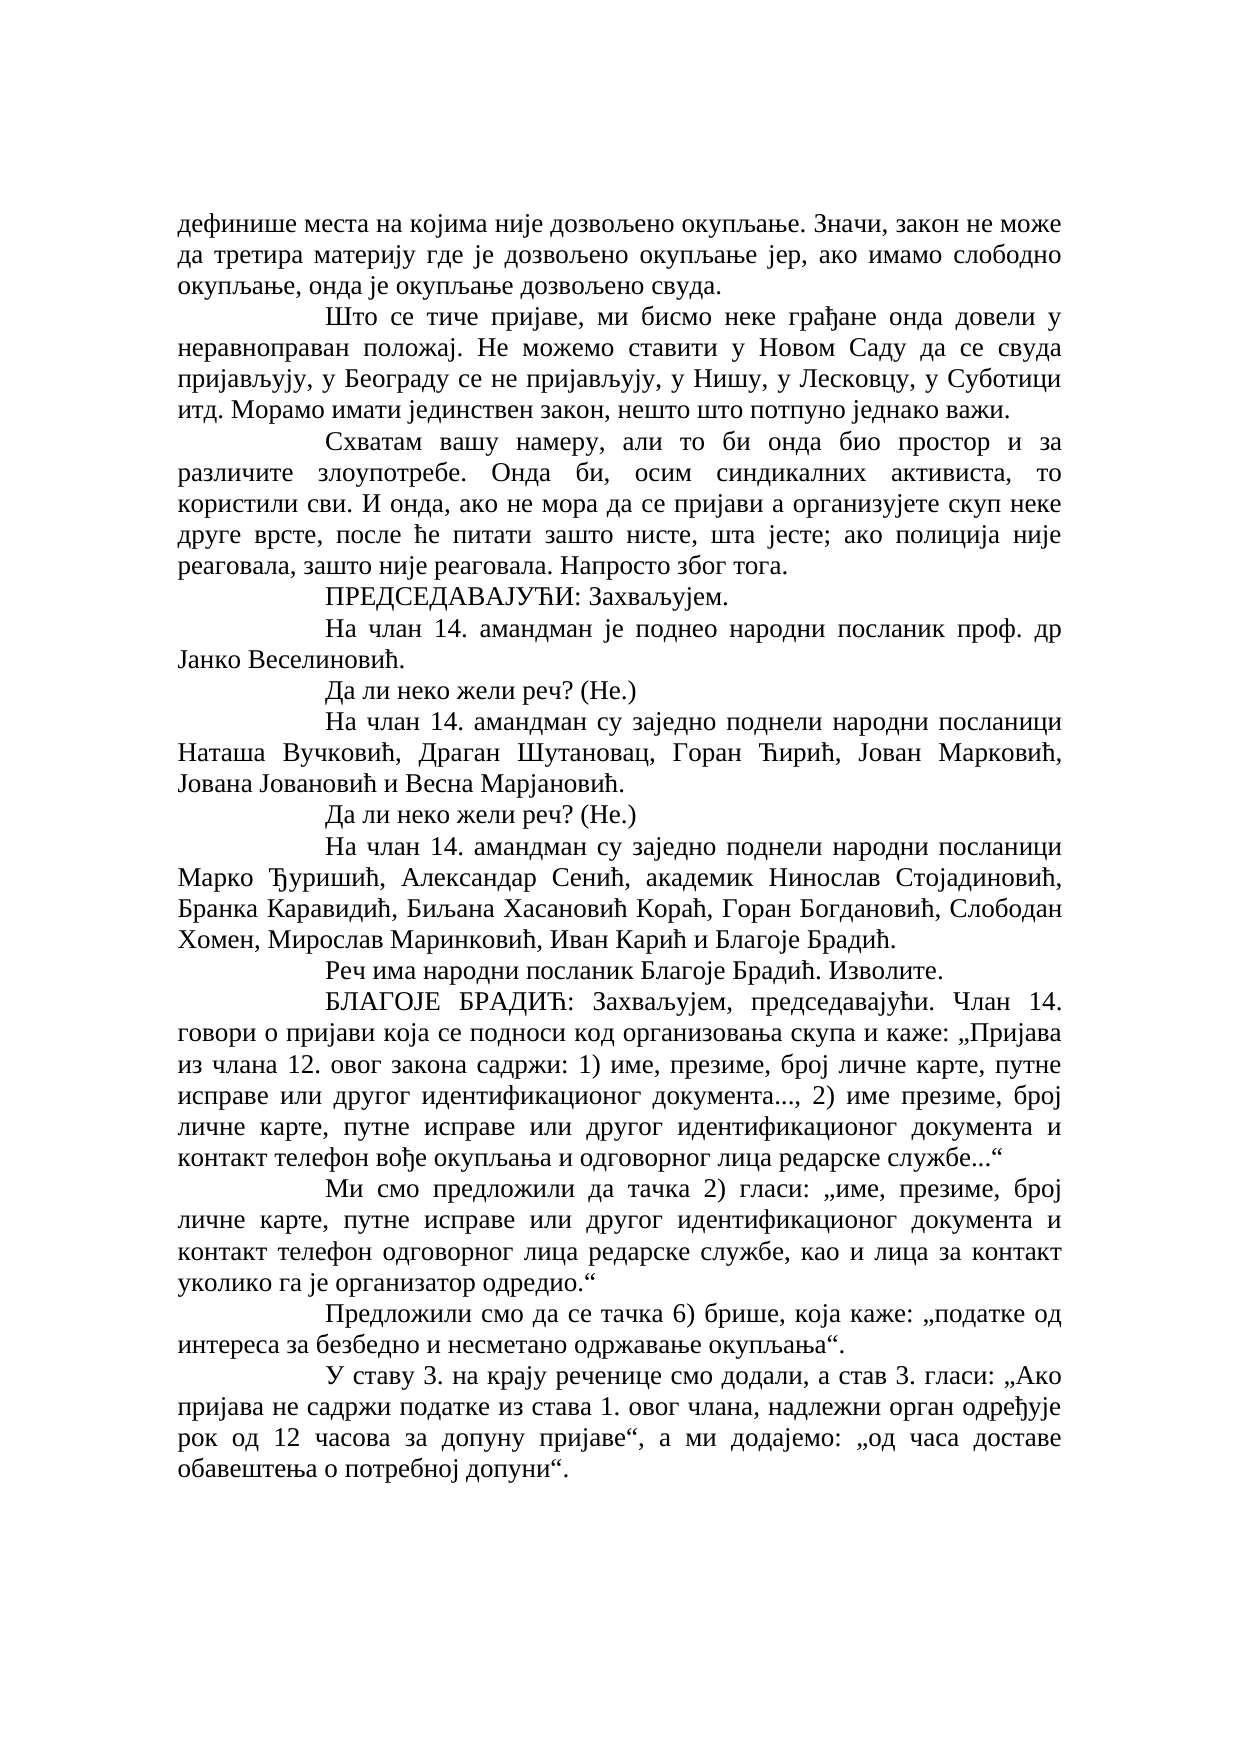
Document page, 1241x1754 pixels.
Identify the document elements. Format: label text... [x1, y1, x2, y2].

text Предложили смо да се тачка 6) брише, која каже: „податке од интереса за безбедно и несметано одржавање окупљања“. [177, 1297, 1063, 1359]
text Схватам вашу намеру, али то би онда био простор и за различите злоупотребе. Онда би, осим синдикалних активиста, то користили сви. И онда, ако не мора да се пријави а организујете скуп неке друге врсте, после ће питати зашто нисте, шта јесте; ако полиција није реаговала, зашто није реаговала. Напросто због тога. [177, 425, 1063, 581]
text Да ли неко жели реч? (Не.) [177, 674, 1063, 705]
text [177, 207, 1063, 300]
text Што се тиче пријаве, ми бисмо неке грађане онда довели у неравноправан положај. Не можемо ставити у Новом Саду да се свуда пријављују, у Београду се не пријављују, у Нишу, у Лесковцу, у Суботици итд. Морамо имати јединствен закон, нешто што потпуно једнако важи. [177, 300, 1063, 425]
text На члан 14. амандман су заједно поднели народни посланици Наташа Вучковић, Драган Шутановац, Горан Ћирић, Јован Марковић, Јована Јовановић и Весна Марјановић. [177, 705, 1063, 798]
text Ми смо предложили да тачка 2) гласи: „име, презиме, број личне карте, путне исправе или другог идентификационог документа и контакт телефон одговорног лица редарске службе, као и лица за контакт уколико га је организатор одредио.“ [177, 1172, 1063, 1297]
text Реч има народни посланик Благоје Брадић. Изволите. [177, 954, 1063, 985]
text На члан 14. амандман су заједно поднели народни посланици Марко Ђуришић, Александар Сенић, академик Нинослав Стојадиновић, Бранка Каравидић, Биљана Хасановић Кораћ, Горан Богдановић, Слободан Хомен, Мирослав Маринковић, Иван Карић и Благоје Брадић. [177, 830, 1063, 954]
text На члан 14. амандман је поднео народни посланик проф. др Јанко Веселиновић. [177, 612, 1063, 674]
text БЛАГОЈЕ БРАДИЋ: Захваљујем, председавајући. Члан 14. говори о пријави која се подноси код организовања скупа и каже: „Пријава из члана 12. овог закона садржи: 1) име, презиме, број личне карте, путне исправе или другог идентификационог документа..., 2) име презиме, број личне карте, путне исправе или другог идентификационог документа и контакт телефон вође окупљања и одговорног лица редарске службе...“ [177, 985, 1063, 1172]
text ПРЕДСЕДАВАЈУЋИ: Захваљујем. [177, 581, 1063, 612]
text У ставу 3. на крају реченице смо додали, а став 3. гласи: „Ако пријава не садржи податке из става 1. овог члана, надлежни орган одређује рок од 12 часова за допуну пријаве“, а ми додајемо: „од часа доставе обавештења о потребној допуни“. [177, 1359, 1063, 1484]
text Да ли неко жели реч? (Не.) [177, 798, 1063, 830]
